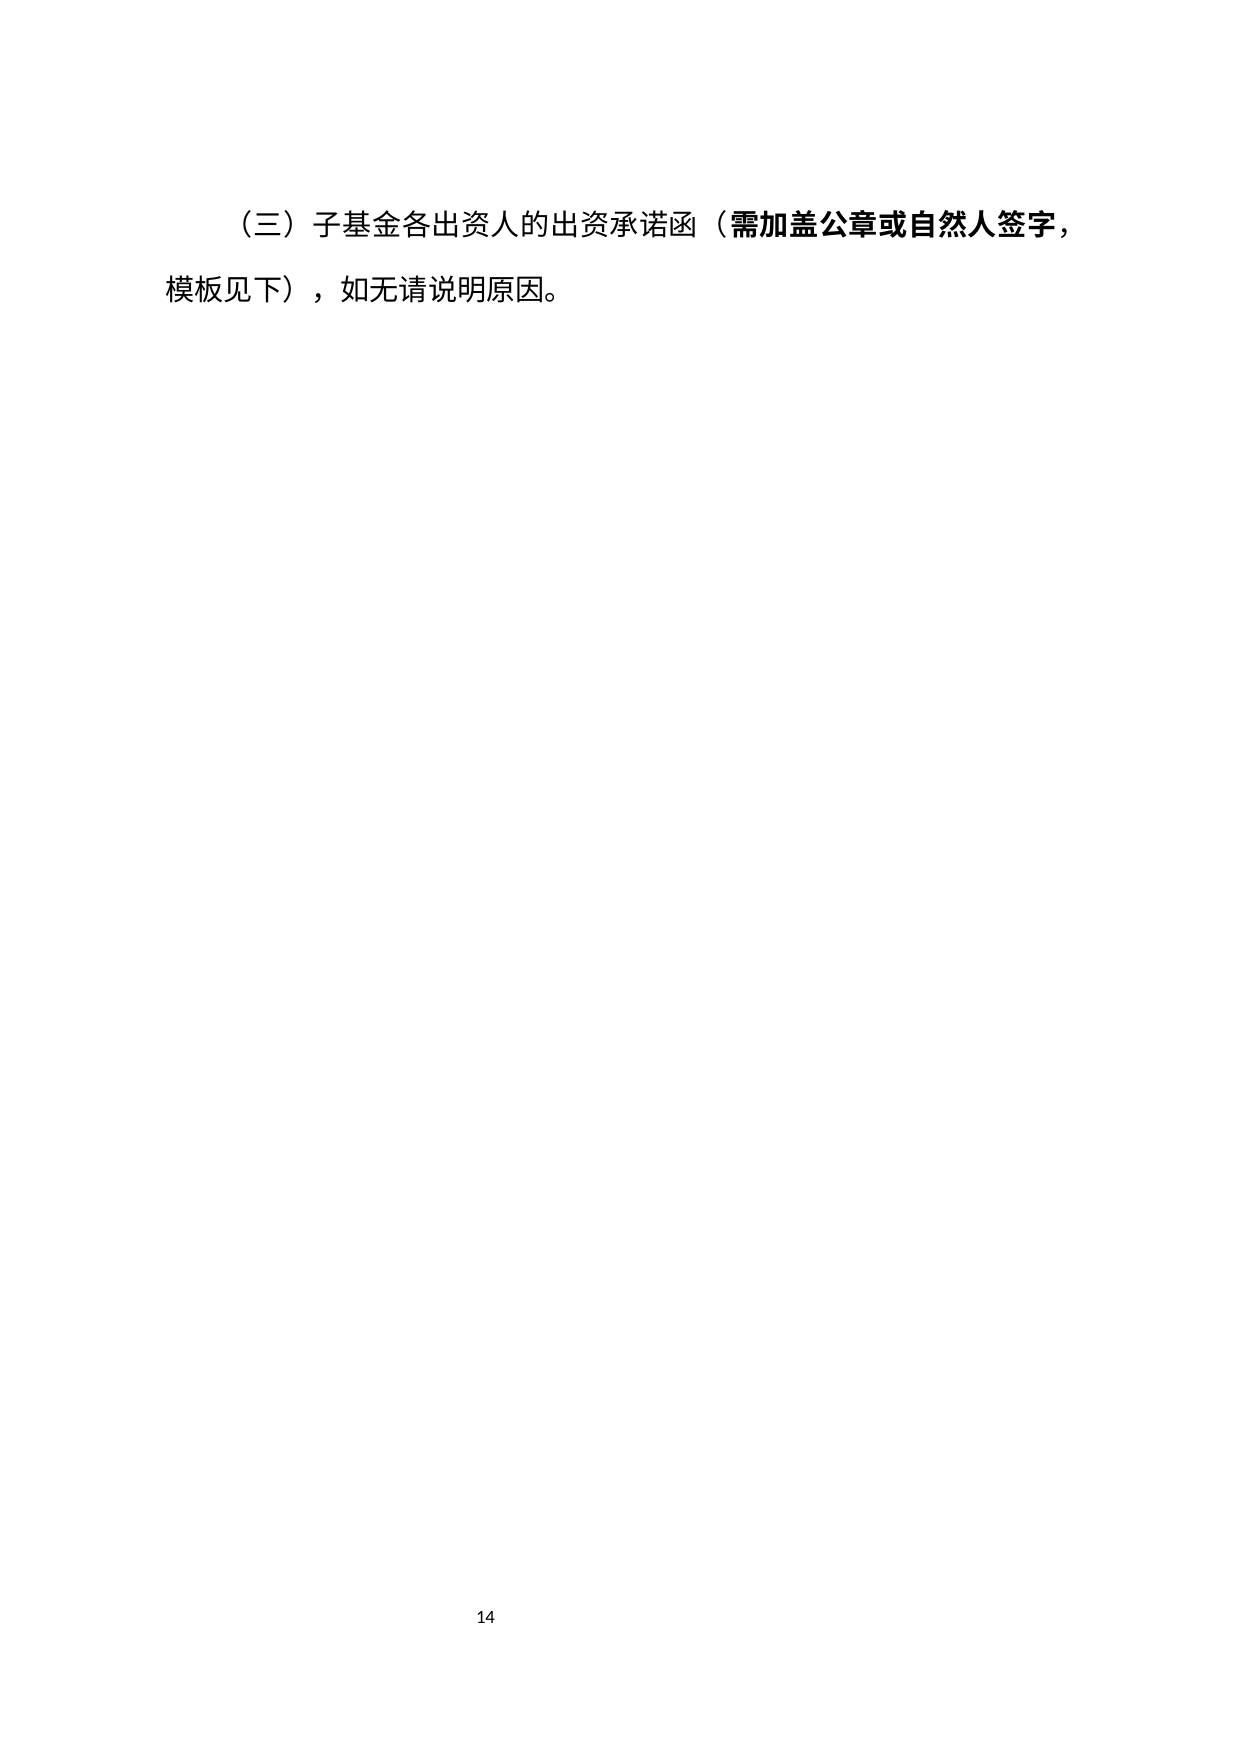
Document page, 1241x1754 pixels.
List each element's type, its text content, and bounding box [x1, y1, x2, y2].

text （三）子基金各出资人的出资承诺函（需加盖公章或自然人签字，模板见下），如无请说明原因。 [165, 190, 1087, 320]
